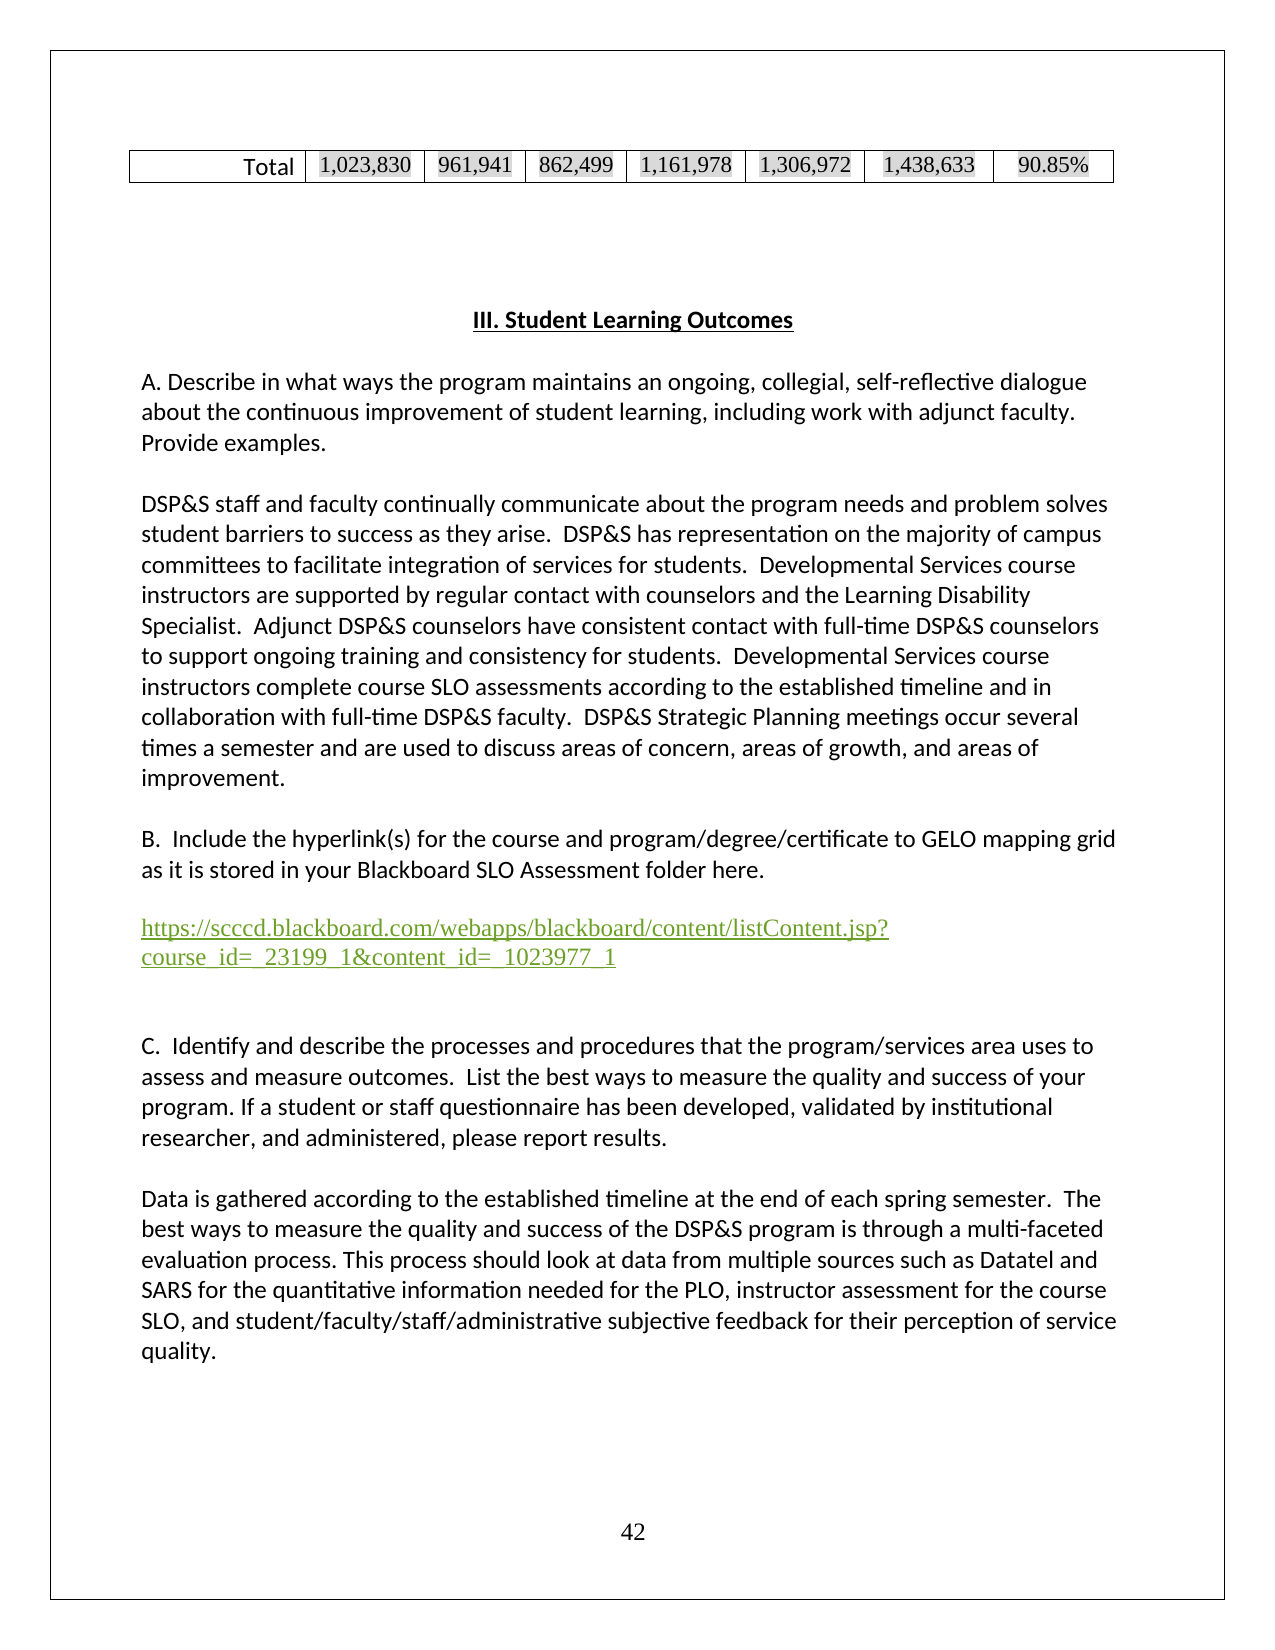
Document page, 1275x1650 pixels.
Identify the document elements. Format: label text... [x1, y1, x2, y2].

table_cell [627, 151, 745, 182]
text III. Student Learning Outcomes [141, 305, 1125, 335]
text Data is gathered according to the established timeline at the end of each spring semester. The best ways to measure the quality and success of the DSP&S program is through a multi-faceted evaluation process. This process should look at data from multiple sources such as Datatel and SARS for the quantitative information needed for the PLO, instructor assessment for the course SLO, and student/faculty/staff/administrative subjective feedback for their perception of service quality. [141, 1183, 1125, 1366]
text A. Describe in what ways the program maintains an ongoing, collegial, self-reflective dialogue about the continuous improvement of student learning, including work with adjunct faculty. Provide examples. [141, 366, 1125, 457]
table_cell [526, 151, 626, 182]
text https://scccd.blackboard.com/webapps/blackboard/content/listContent.jsp?course_id=_23199_1&content_id=_1023977_1 [141, 913, 1125, 971]
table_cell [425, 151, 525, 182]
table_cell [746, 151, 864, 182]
text DSP&S staff and faculty continually communicate about the program needs and problem solves student barriers to success as they arise. DSP&S has representation on the majority of campus committees to facilitate integration of services for students. Developmental Services course instructors are supported by regular contact with counselors and the Learning Disability Specialist. Adjunct DSP&S counselors have consistent contact with full-time DSP&S counselors to support ongoing training and consistency for students. Developmental Services course instructors complete course SLO assessments according to the established timeline and in collaboration with full-time DSP&S faculty. DSP&S Strategic Planning meetings occur several times a semester and are used to discuss areas of concern, areas of growth, and areas of improvement. [141, 488, 1125, 793]
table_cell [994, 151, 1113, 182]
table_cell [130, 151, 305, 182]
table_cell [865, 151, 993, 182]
text B. Include the hyperlink(s) for the course and program/degree/certificate to GELO mapping grid as it is stored in your Blackboard SLO Assessment folder here. [141, 823, 1125, 884]
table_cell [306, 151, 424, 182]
text C. Identify and describe the processes and procedures that the program/services area uses to assess and measure outcomes. List the best ways to measure the quality and success of your program. If a student or staff questionnaire has been developed, validated by institutional researcher, and administered, please report results. [141, 1030, 1125, 1152]
